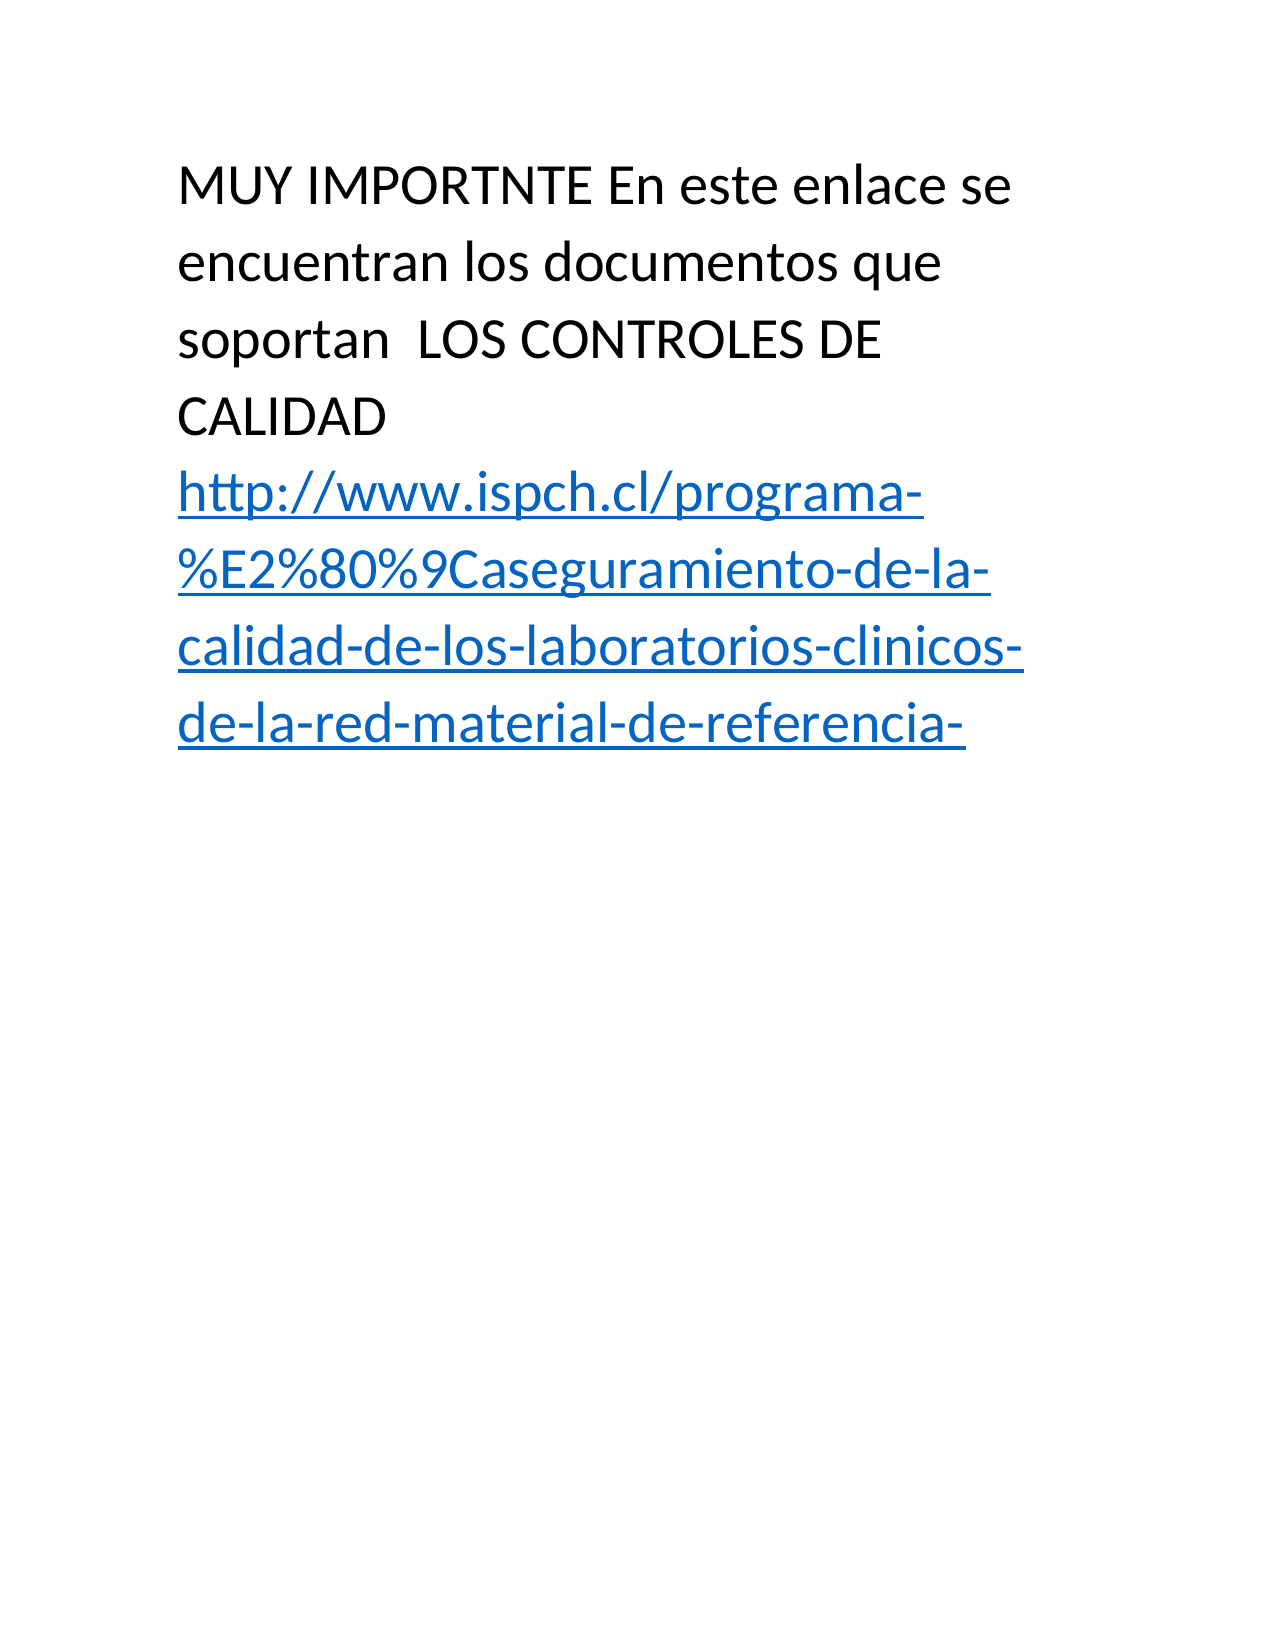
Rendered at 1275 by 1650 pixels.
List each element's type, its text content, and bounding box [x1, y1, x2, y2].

text MUY IMPORTNTE En este enlace se encuentran los documentos que soportan LOS CONTROLES DE CALIDAD http://www.ispch.cl/programa-%E2%80%9Caseguramiento-de-la-calidad-de-los-laboratorios-clinicos-de-la-red-material-de-referencia- [177, 148, 1098, 757]
